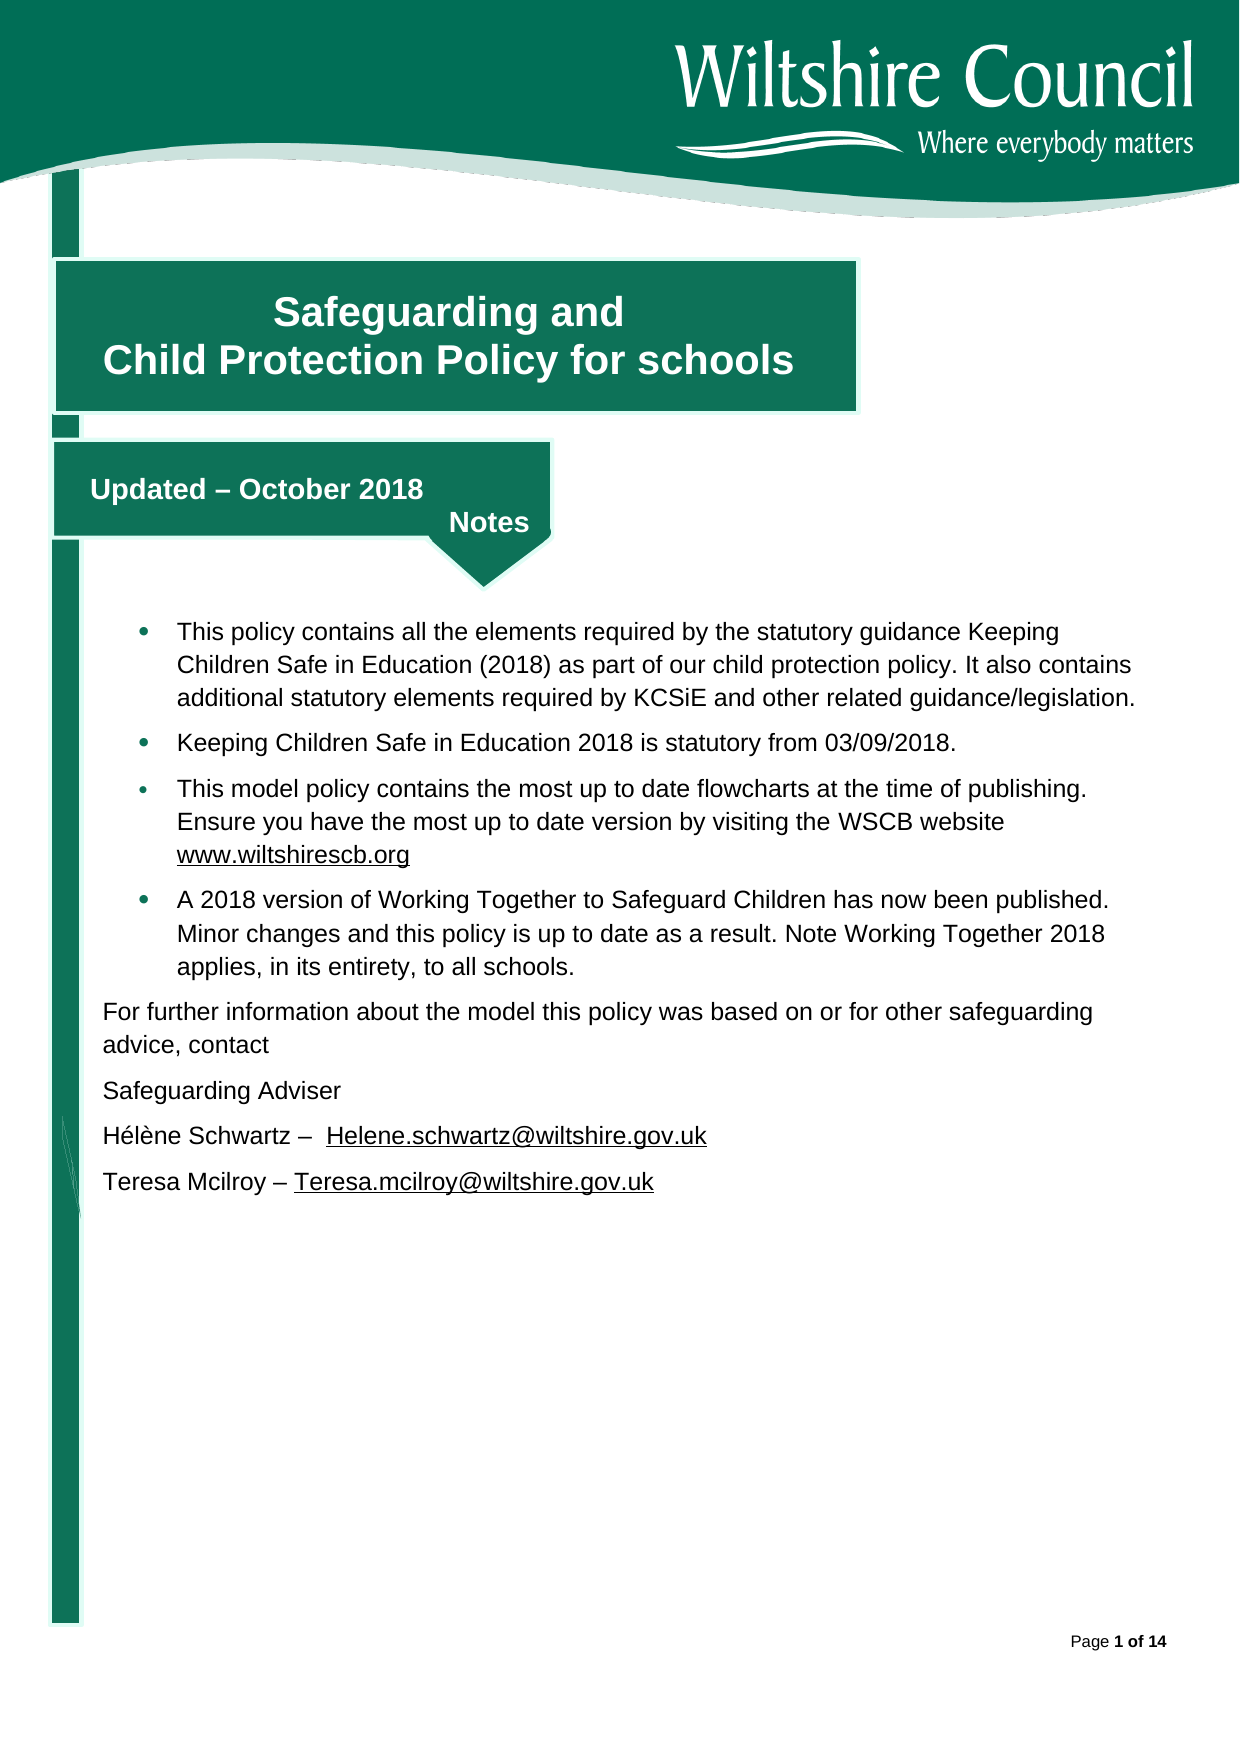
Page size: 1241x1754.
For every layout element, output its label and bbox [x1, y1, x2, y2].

picture [0, 0, 1240, 224]
